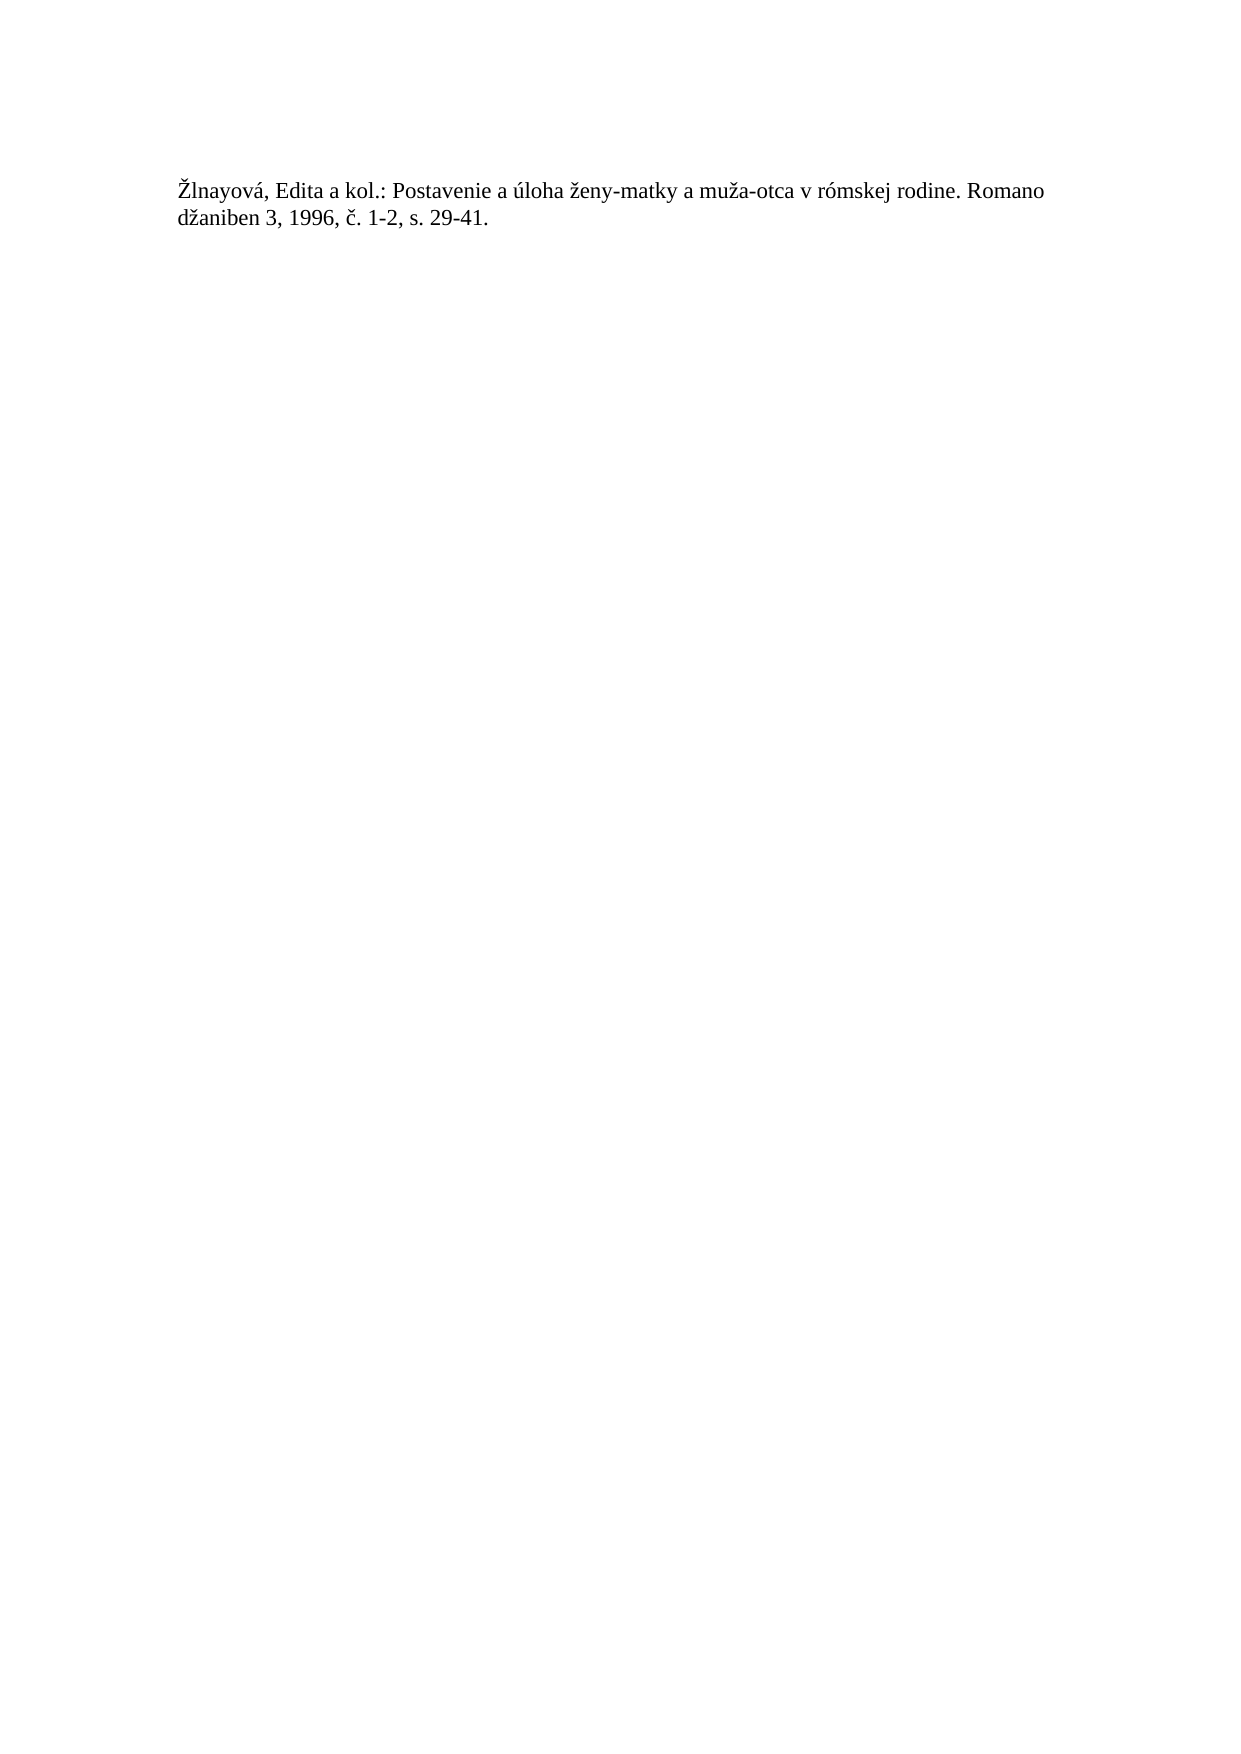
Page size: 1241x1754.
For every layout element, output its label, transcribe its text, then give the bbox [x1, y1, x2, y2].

text Žlnayová, Edita a kol.: Postavenie a úloha ženy-matky a muža-otca v rómskej rodine. Romano džaniben 3, 1996, č. 1-2, s. 29-41. [177, 177, 1063, 230]
